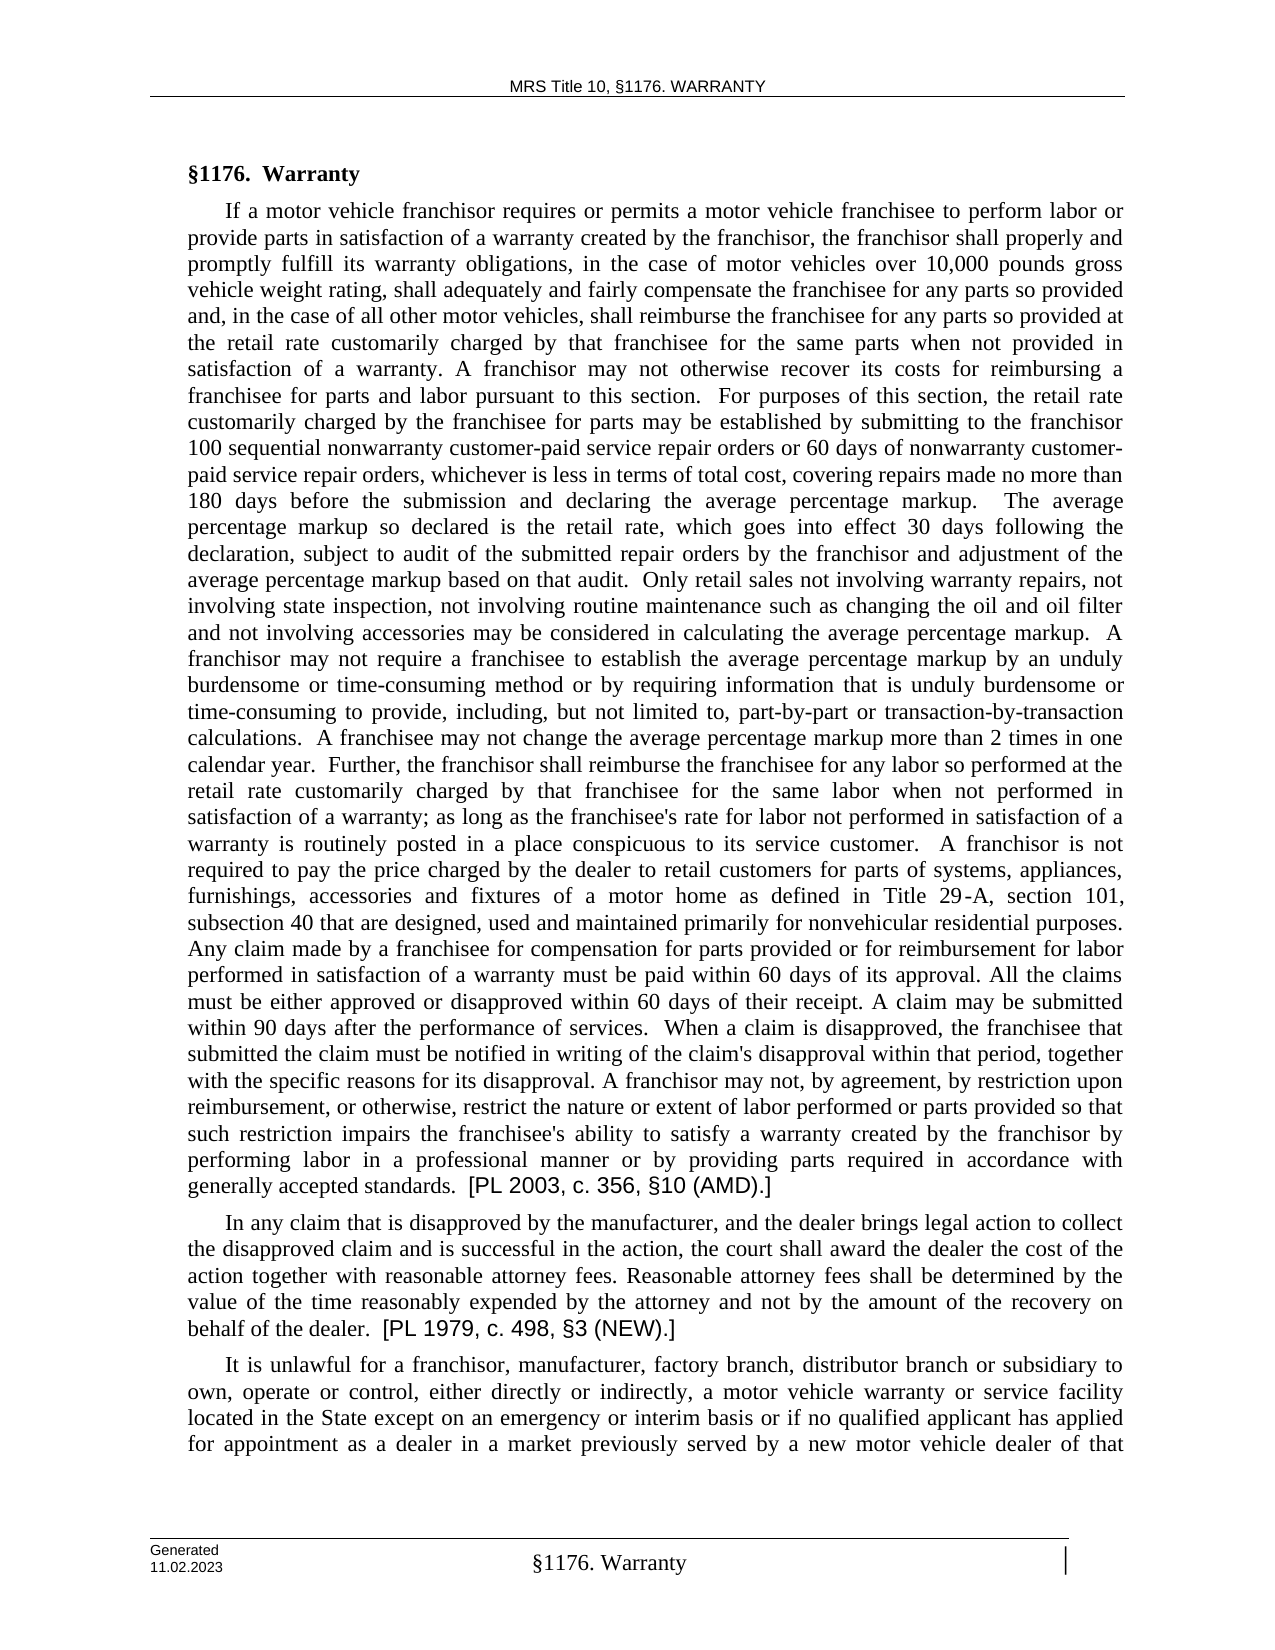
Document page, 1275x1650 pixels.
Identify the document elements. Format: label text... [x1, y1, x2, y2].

text §1176. Warranty [187, 160, 1125, 187]
text In any claim that is disapproved by the manufacturer, and the dealer brings legal action to collect the disapproved claim and is successful in the action, the court shall award the dealer the cost of the action together with reasonable attorney fees. Reasonable attorney fees shall be determined by the value of the time reasonably expended by the attorney and not by the amount of the recovery on behalf of the dealer. [PL 1979, c. 498, §3 (NEW).] [187, 1209, 1125, 1341]
text If a motor vehicle franchisor requires or permits a motor vehicle franchisee to perform labor or provide parts in satisfaction of a warranty created by the franchisor, the franchisor shall properly and promptly fulfill its warranty obligations, in the case of motor vehicles over 10,000 pounds gross vehicle weight rating, shall adequately and fairly compensate the franchisee for any parts so provided and, in the case of all other motor vehicles, shall reimburse the franchisee for any parts so provided at the retail rate customarily charged by that franchisee for the same parts when not provided in satisfaction of a warranty. A franchisor may not otherwise recover its costs for reimbursing a franchisee for parts and labor pursuant to this section. For purposes of this section, the retail rate customarily charged by the franchisee for parts may be established by submitting to the franchisor 100 sequential nonwarranty customer-paid service repair orders or 60 days of nonwarranty customer-paid service repair orders, whichever is less in terms of total cost, covering repairs made no more than 180 days before the submission and declaring the average percentage markup. The average percentage markup so declared is the retail rate, which goes into effect 30 days following the declaration, subject to audit of the submitted repair orders by the franchisor and adjustment of the average percentage markup based on that audit. Only retail sales not involving warranty repairs, not involving state inspection, not involving routine maintenance such as changing the oil and oil filter and not involving accessories may be considered in calculating the average percentage markup. A franchisor may not require a franchisee to establish the average percentage markup by an unduly burdensome or time-consuming method or by requiring information that is unduly burdensome or time-consuming to provide, including, but not limited to, part-by-part or transaction-by-transaction calculations. A franchisee may not change the average percentage markup more than 2 times in one calendar year. Further, the franchisor shall reimburse the franchisee for any labor so performed at the retail rate customarily charged by that franchisee for the same labor when not performed in satisfaction of a warranty; as long as the franchisee's rate for labor not performed in satisfaction of a warranty is routinely posted in a place conspicuous to its service customer. A franchisor is not required to pay the price charged by the dealer to retail customers for parts of systems, appliances, furnishings, accessories and fixtures of a motor home as defined in Title 29‑A, section 101, subsection 40 that are designed, used and maintained primarily for nonvehicular residential purposes. Any claim made by a franchisee for compensation for parts provided or for reimbursement for labor performed in satisfaction of a warranty must be paid within 60 days of its approval. All the claims must be either approved or disapproved within 60 days of their receipt. A claim may be submitted within 90 days after the performance of services. When a claim is disapproved, the franchisee that submitted the claim must be notified in writing of the claim's disapproval within that period, together with the specific reasons for its disapproval. A franchisor may not, by agreement, by restriction upon reimbursement, or otherwise, restrict the nature or extent of labor performed or parts provided so that such restriction impairs the franchisee's ability to satisfy a warranty created by the franchisor by performing labor in a professional manner or by providing parts required in accordance with generally accepted standards. [PL 2003, c. 356, §10 (AMD).] [187, 197, 1125, 1199]
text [187, 1351, 1125, 1457]
